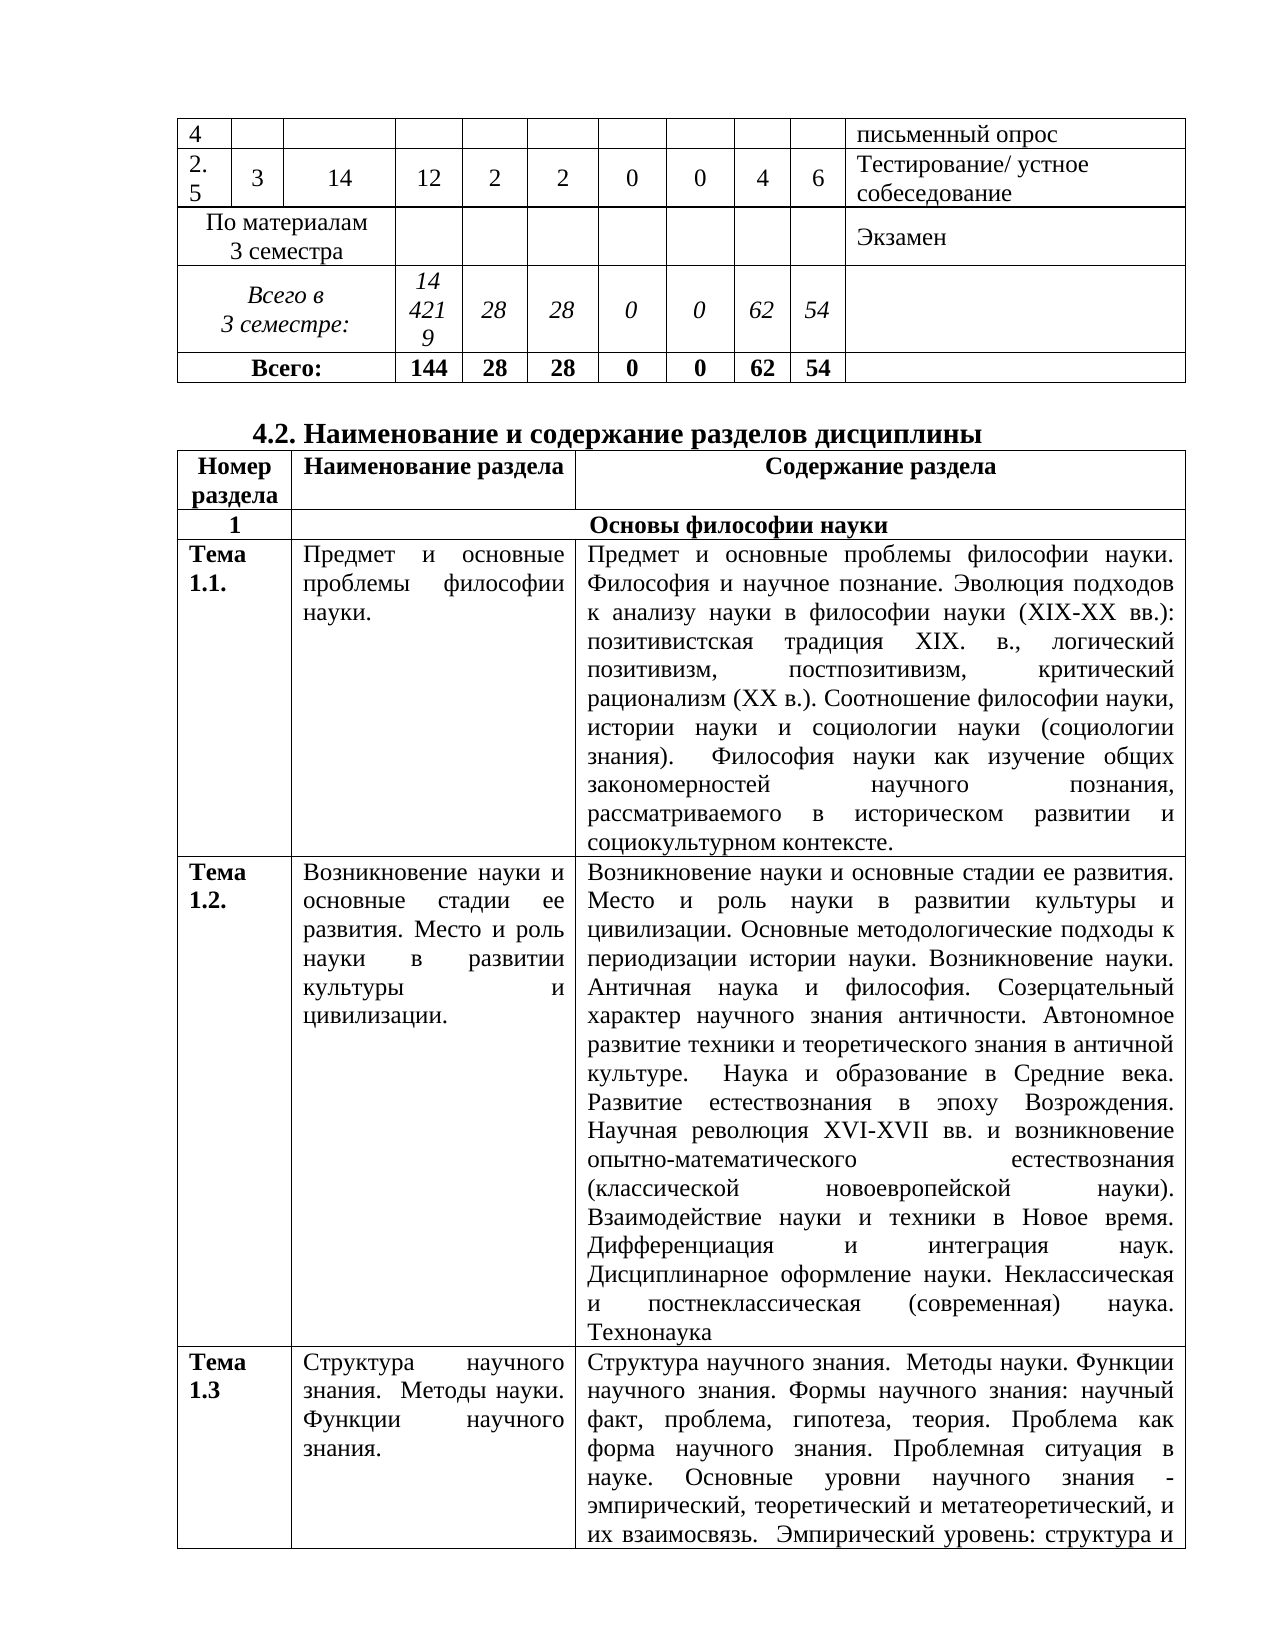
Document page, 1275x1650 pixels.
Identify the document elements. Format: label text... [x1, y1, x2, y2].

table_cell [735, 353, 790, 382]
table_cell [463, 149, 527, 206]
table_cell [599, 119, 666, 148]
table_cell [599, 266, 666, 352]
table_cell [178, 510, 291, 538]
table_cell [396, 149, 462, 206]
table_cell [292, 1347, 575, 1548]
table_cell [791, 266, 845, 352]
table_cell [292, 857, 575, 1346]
text 4.2. Наименование и содержание разделов дисциплины [177, 417, 1186, 450]
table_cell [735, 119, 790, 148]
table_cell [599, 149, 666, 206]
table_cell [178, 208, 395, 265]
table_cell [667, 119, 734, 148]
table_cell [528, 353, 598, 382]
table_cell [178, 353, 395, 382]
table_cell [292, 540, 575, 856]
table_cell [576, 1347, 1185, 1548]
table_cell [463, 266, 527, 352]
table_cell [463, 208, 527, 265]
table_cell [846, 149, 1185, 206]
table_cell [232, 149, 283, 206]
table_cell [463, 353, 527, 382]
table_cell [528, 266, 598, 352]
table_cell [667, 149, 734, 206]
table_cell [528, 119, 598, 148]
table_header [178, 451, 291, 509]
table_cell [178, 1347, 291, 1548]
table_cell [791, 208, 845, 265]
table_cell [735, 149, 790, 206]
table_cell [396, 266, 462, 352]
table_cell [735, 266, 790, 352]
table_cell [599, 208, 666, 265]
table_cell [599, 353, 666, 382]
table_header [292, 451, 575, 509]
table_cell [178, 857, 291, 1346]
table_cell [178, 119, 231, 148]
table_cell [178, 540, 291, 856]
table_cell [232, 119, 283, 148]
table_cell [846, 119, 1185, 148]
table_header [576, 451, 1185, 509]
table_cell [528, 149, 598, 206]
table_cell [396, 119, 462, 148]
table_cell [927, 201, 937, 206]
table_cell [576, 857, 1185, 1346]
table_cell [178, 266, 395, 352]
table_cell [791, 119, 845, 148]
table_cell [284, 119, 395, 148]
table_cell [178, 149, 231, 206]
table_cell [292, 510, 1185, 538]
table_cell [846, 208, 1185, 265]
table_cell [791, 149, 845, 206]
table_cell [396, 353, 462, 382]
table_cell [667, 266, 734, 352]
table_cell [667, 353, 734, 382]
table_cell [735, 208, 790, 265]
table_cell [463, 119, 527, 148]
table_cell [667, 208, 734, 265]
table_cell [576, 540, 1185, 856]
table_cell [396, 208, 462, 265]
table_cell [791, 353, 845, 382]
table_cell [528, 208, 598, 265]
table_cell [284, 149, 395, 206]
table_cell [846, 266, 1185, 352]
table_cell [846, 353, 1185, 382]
